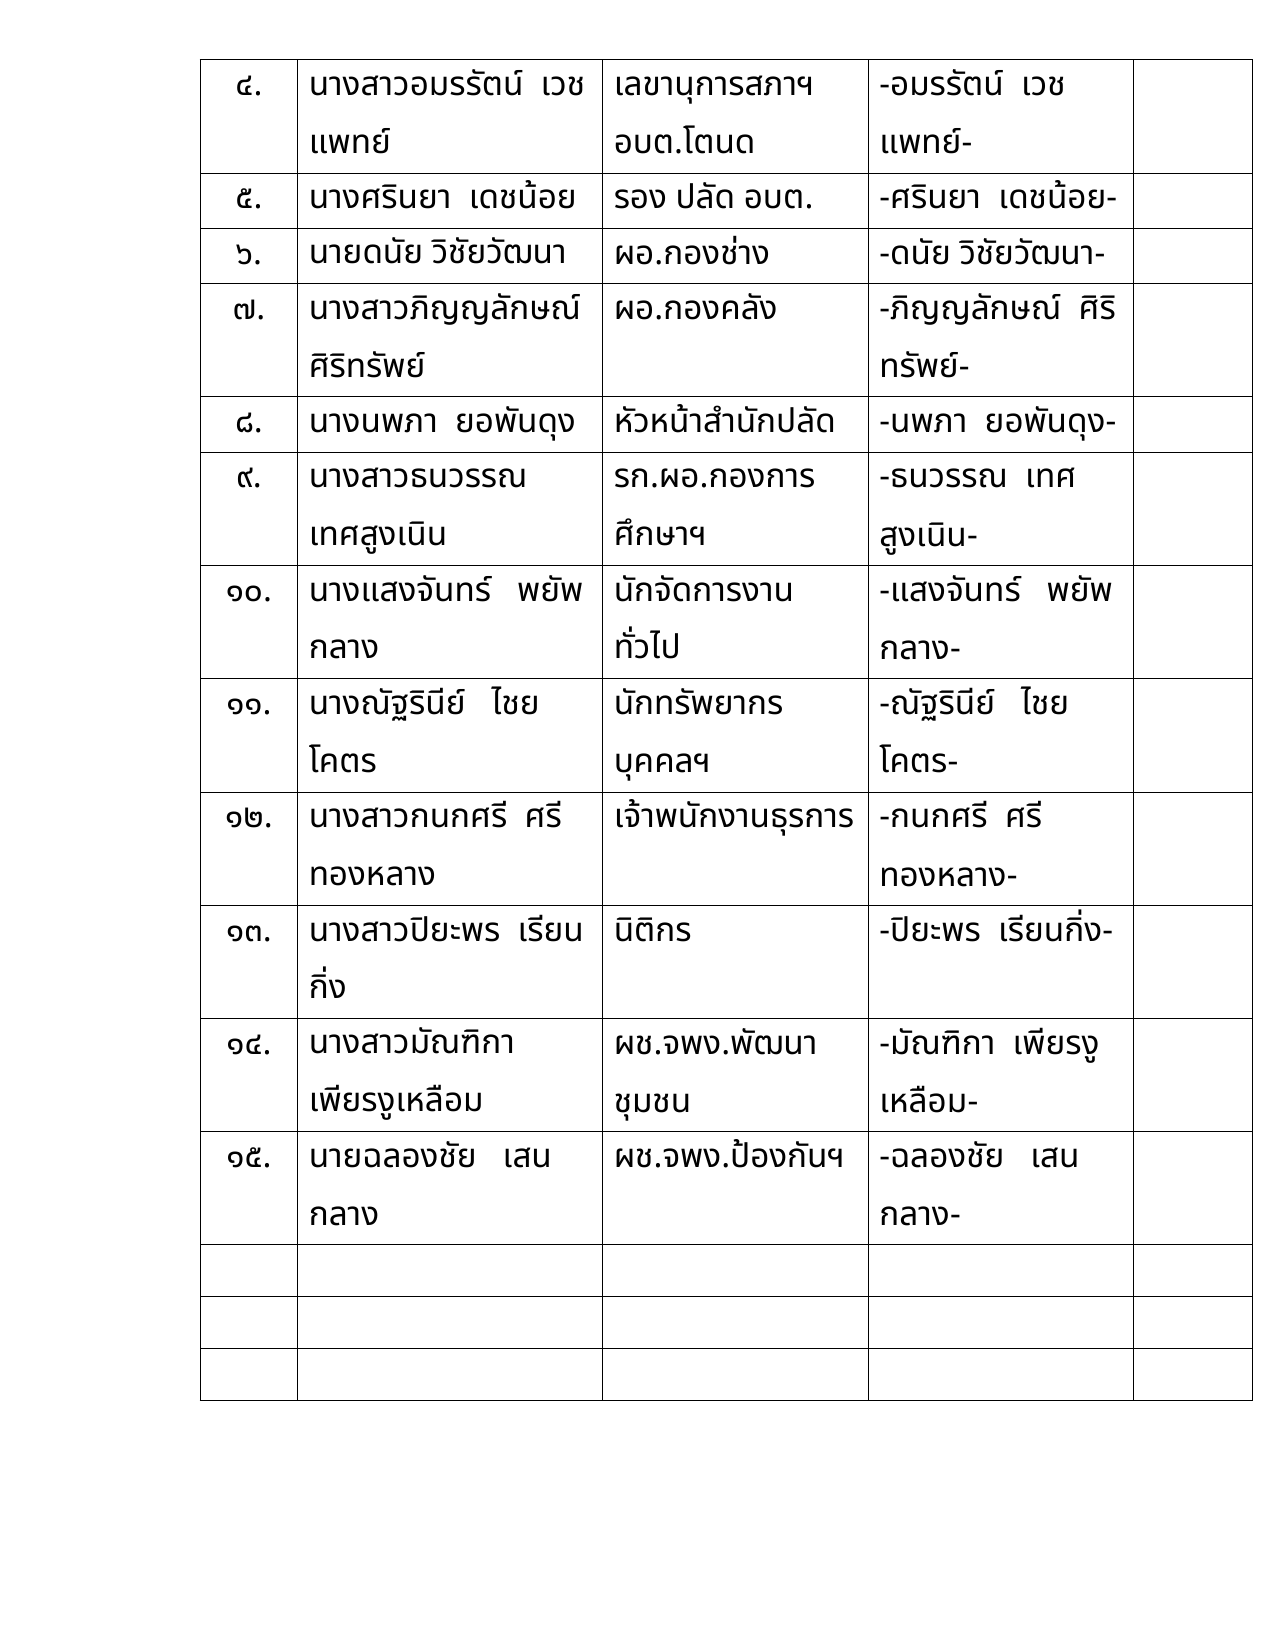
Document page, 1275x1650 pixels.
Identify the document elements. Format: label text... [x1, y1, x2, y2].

table_cell [1134, 679, 1252, 791]
table_cell นางณัฐรินีย์ ไชยโคตร [298, 679, 602, 791]
table_cell นักจัดการงานทั่วไป [603, 566, 868, 678]
table_cell ๗. [201, 284, 297, 396]
table_cell ๑๔. [201, 1019, 297, 1131]
table_cell [1134, 566, 1252, 678]
table_cell [201, 1297, 297, 1348]
table_cell -ณัฐรินีย์ ไชยโคตร- [869, 679, 1133, 791]
table_cell [1134, 60, 1252, 172]
table_cell นางแสงจันทร์ พยัพกลาง [298, 566, 602, 678]
table_cell [201, 1245, 297, 1296]
table_cell [869, 1349, 1133, 1400]
table_cell หัวหน้าสำนักปลัด [603, 397, 868, 451]
table_cell นางสาวมัณฑิกา เพียรงูเหลือม [298, 1019, 602, 1131]
table_cell -ดนัย วิชัยวัฒนา- [869, 229, 1133, 283]
table_cell เจ้าพนักงานธุรการ [603, 793, 868, 905]
table_cell ๕. [201, 174, 297, 228]
table_cell -นพภา ยอพันดุง- [869, 397, 1133, 451]
table_cell [1134, 1019, 1252, 1131]
table_cell นายฉลองชัย เสนกลาง [298, 1132, 602, 1244]
table_cell [869, 1297, 1133, 1348]
table_cell เลขานุการสภาฯ อบต.โตนด [603, 60, 868, 172]
table_cell -ภิญญลักษณ์ ศิริทรัพย์- [869, 284, 1133, 396]
table_cell -มัณฑิกา เพียรงูเหลือม- [869, 1019, 1133, 1131]
table_cell นางสาวกนกศรี ศรีทองหลาง [298, 793, 602, 905]
table_cell [869, 1245, 1133, 1296]
table_cell ๑๒. [201, 793, 297, 905]
table_cell ๙. [201, 453, 297, 565]
table_cell [201, 1349, 297, 1400]
table_cell [298, 1349, 602, 1400]
table_cell [1134, 793, 1252, 905]
table_cell [1134, 1297, 1252, 1348]
table_cell นางสาวอมรรัตน์ เวชแพทย์ [298, 60, 602, 172]
table_cell นางนพภา ยอพันดุง [298, 397, 602, 451]
table_cell [298, 1245, 602, 1296]
table_cell นางศรินยา เดชน้อย [298, 174, 602, 228]
table_cell -อมรรัตน์ เวชแพทย์- [869, 60, 1133, 172]
table_cell นางสาวปิยะพร เรียนกิ่ง [298, 906, 602, 1018]
table_cell [1134, 284, 1252, 396]
table_cell ๑๕. [201, 1132, 297, 1244]
table_cell [1134, 1245, 1252, 1296]
table_cell [603, 1297, 868, 1348]
table_cell [603, 1245, 868, 1296]
table_cell [603, 1349, 868, 1400]
table_cell [298, 1297, 602, 1348]
table_cell นิติกร [603, 906, 868, 1018]
table_cell นางสาวธนวรรณ เทศสูงเนิน [298, 453, 602, 565]
table_cell [1134, 229, 1252, 283]
table_cell ๔. [201, 60, 297, 172]
table_cell รก.ผอ.กองการศึกษาฯ [603, 453, 868, 565]
table_cell [1134, 906, 1252, 1018]
table_cell -กนกศรี ศรีทองหลาง- [869, 793, 1133, 905]
table_cell [1134, 453, 1252, 565]
table_cell ผอ.กองคลัง [603, 284, 868, 396]
table_cell [1134, 1132, 1252, 1244]
table_cell [1134, 174, 1252, 228]
table_cell ๘. [201, 397, 297, 451]
table_cell [1134, 1349, 1252, 1400]
table_cell นักทรัพยากรบุคคลฯ [603, 679, 868, 791]
table_cell ๑๐. [201, 566, 297, 678]
table_cell รอง ปลัด อบต. [603, 174, 868, 228]
table_cell ผช.จพง.ป้องกันฯ [603, 1132, 868, 1244]
table_cell [1134, 397, 1252, 451]
table_cell ๖. [201, 229, 297, 283]
table_cell นางสาวภิญญลักษณ์ ศิริทรัพย์ [298, 284, 602, 396]
table_cell ผอ.กองช่าง [603, 229, 868, 283]
table_cell -ปิยะพร เรียนกิ่ง- [869, 906, 1133, 1018]
table_cell ๑๓. [201, 906, 297, 1018]
table_cell ผช.จพง.พัฒนาชุมชน [603, 1019, 868, 1131]
table_cell -ธนวรรณ เทศสูงเนิน- [869, 453, 1133, 565]
table_cell -ฉลองชัย เสนกลาง- [869, 1132, 1133, 1244]
table_cell -แสงจันทร์ พยัพกลาง- [869, 566, 1133, 678]
table_cell นายดนัย วิชัยวัฒนา [298, 229, 602, 283]
table_cell -ศรินยา เดชน้อย- [869, 174, 1133, 228]
table_cell ๑๑. [201, 679, 297, 791]
